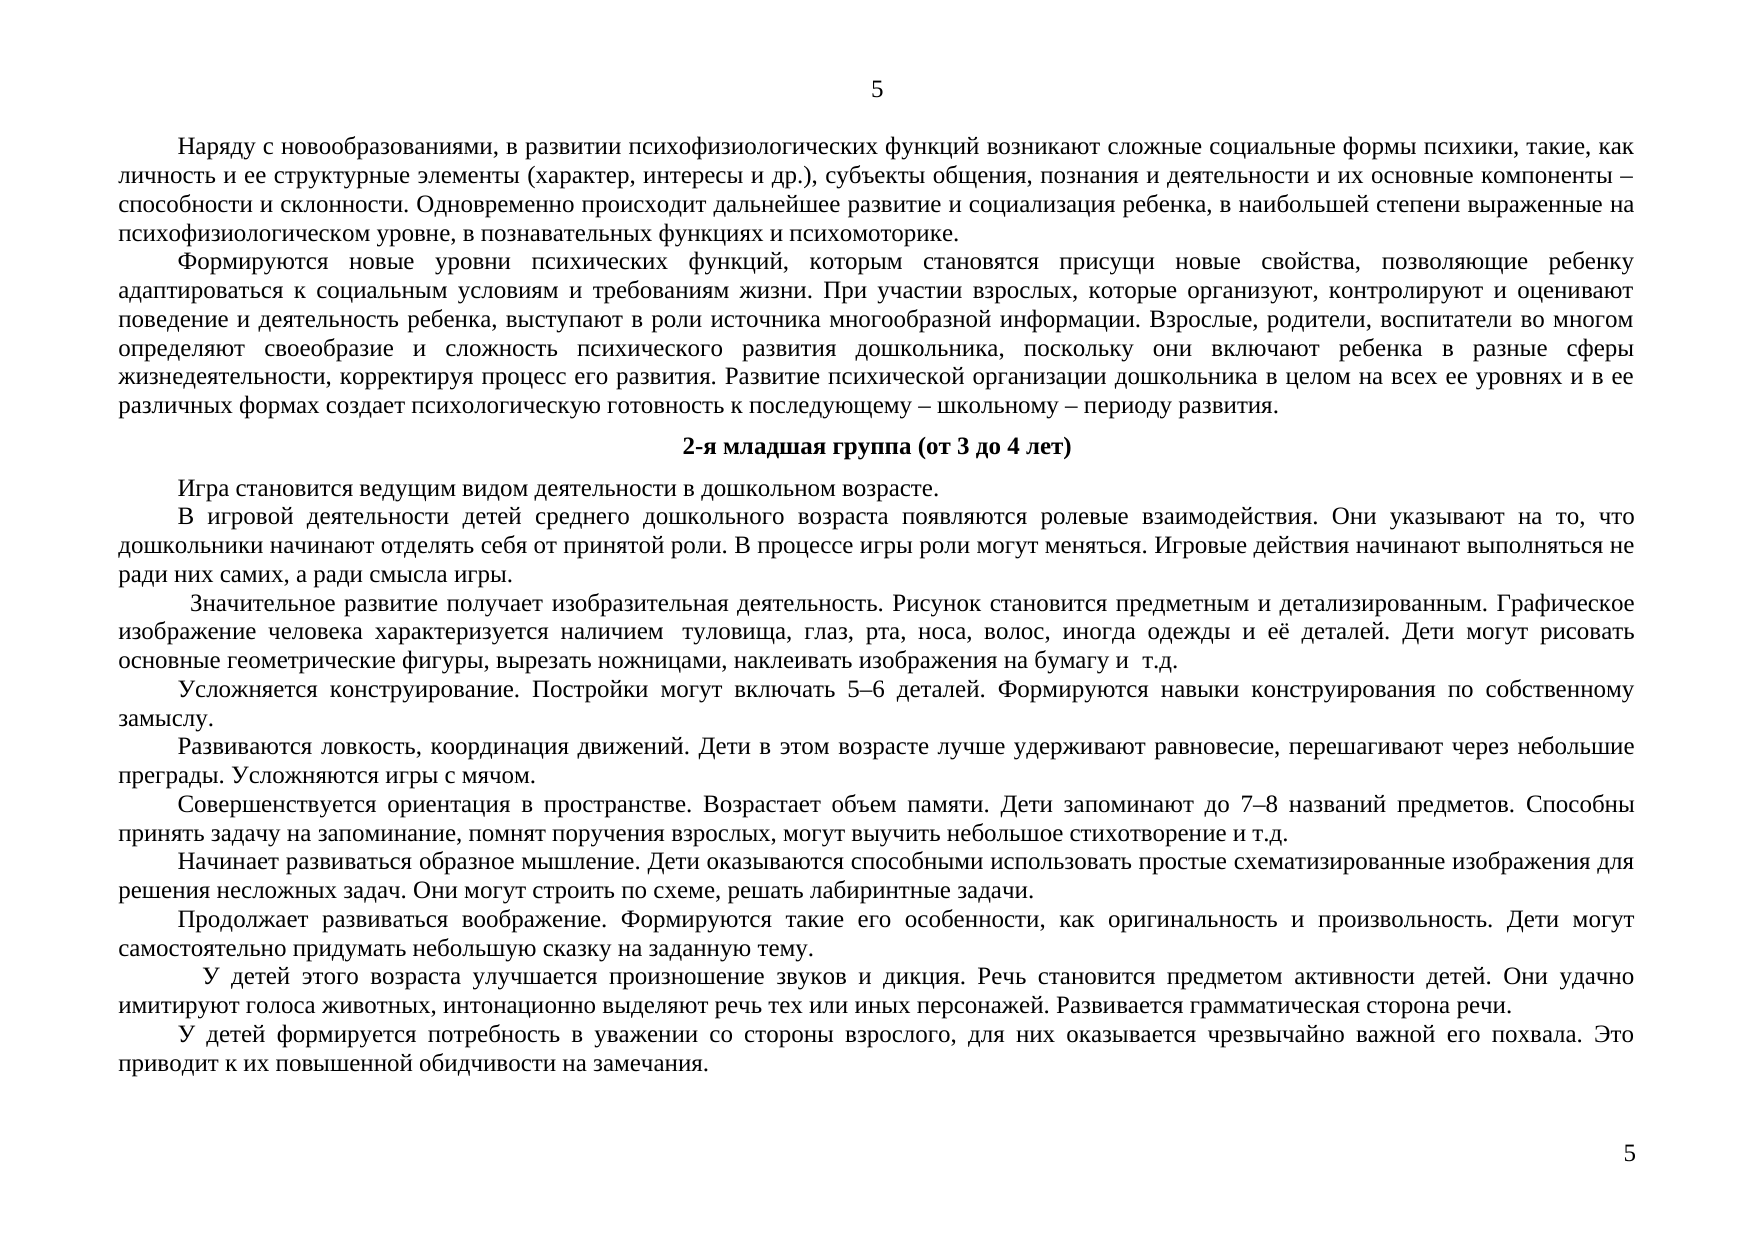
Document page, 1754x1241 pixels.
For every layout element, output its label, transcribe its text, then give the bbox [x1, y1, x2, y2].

text Совершенствуется ориентация в пространстве. Возрастает объем памяти. Дети запоминают до 7–8 названий предметов. Способны принять задачу на запоминание, помнят поручения взрослых, могут выучить небольшое стихотворение и т.д. [118, 789, 1636, 846]
text 2-я младшая группа (от 3 до 4 лет) [118, 431, 1636, 460]
text В игровой деятельности детей среднего дошкольного возраста появляются ролевые взаимодействия. Они указывают на то, что дошкольники начинают отделять себя от принятой роли. В процессе игры роли могут меняться. Игровые действия начинают выполняться не ради них самих, а ради смысла игры. [118, 501, 1636, 588]
text Значительное развитие получает изобразительная деятельность. Рисунок становится предметным и детализированным. Графическое изображение человека характеризуется наличием туловища, глаз, рта, носа, волос, иногда одежды и её деталей. Дети могут рисовать основные геометрические фигуры, вырезать ножницами, наклеивать изображения на бумагу и т.д. [118, 588, 1636, 674]
text Формируются новые уровни психических функций, которым становятся присущи новые свойства, позволяющие ребенку адаптироваться к социальным условиям и требованиям жизни. При участии взрослых, которые организуют, контролируют и оценивают поведение и деятельность ребенка, выступают в роли источника многообразной информации. Взрослые, родители, воспитатели во многом определяют своеобразие и сложность психического развития дошкольника, поскольку они включают ребенка в разные сферы жизнедеятельности, корректируя процесс его развития. Развитие психической организации дошкольника в целом на всех ее уровнях и в ее различных формах создает психологическую готовность к последующему – школьному – периоду развития. [118, 246, 1636, 419]
text Продолжает развиваться воображение. Формируются такие его особенности, как оригинальность и произвольность. Дети могут самостоятельно придумать небольшую сказку на заданную тему. [118, 904, 1636, 961]
text Начинает развиваться образное мышление. Дети оказываются способными использовать простые схематизированные изображения для решения несложных задач. Они могут строить по схеме, решать лабиринтные задачи. [118, 846, 1636, 904]
text Наряду с новообразованиями, в развитии психофизиологических функций возникают сложные социальные формы психики, такие, как личность и ее структурные элементы (характер, интересы и др.), субъекты общения, познания и деятельности и их основные компоненты – способности и склонности. Одновременно происходит дальнейшее развитие и социализация ребенка, в наибольшей степени выраженные на психофизиологическом уровне, в познавательных функциях и психомоторике. [118, 131, 1636, 246]
text Игра становится ведущим видом деятельности в дошкольном возрасте. [118, 473, 1636, 501]
text У детей этого возраста улучшается произношение звуков и дикция. Речь становится предметом активности детей. Они удачно имитируют голоса животных, интонационно выделяют речь тех или иных персонажей. Развивается грамматическая сторона речи. [118, 961, 1636, 1019]
text Усложняется конструирование. Постройки могут включать 5–6 деталей. Формируются навыки конструирования по собственному замыслу. [118, 674, 1636, 731]
text У детей формируется потребность в уважении со стороны взрослого, для них оказывается чрезвычайно важной его похвала. Это приводит к их повышенной обидчивости на замечания. [118, 1019, 1636, 1076]
text Развиваются ловкость, координация движений. Дети в этом возрасте лучше удерживают равновесие, перешагивают через небольшие преграды. Усложняются игры с мячом. [118, 731, 1636, 789]
